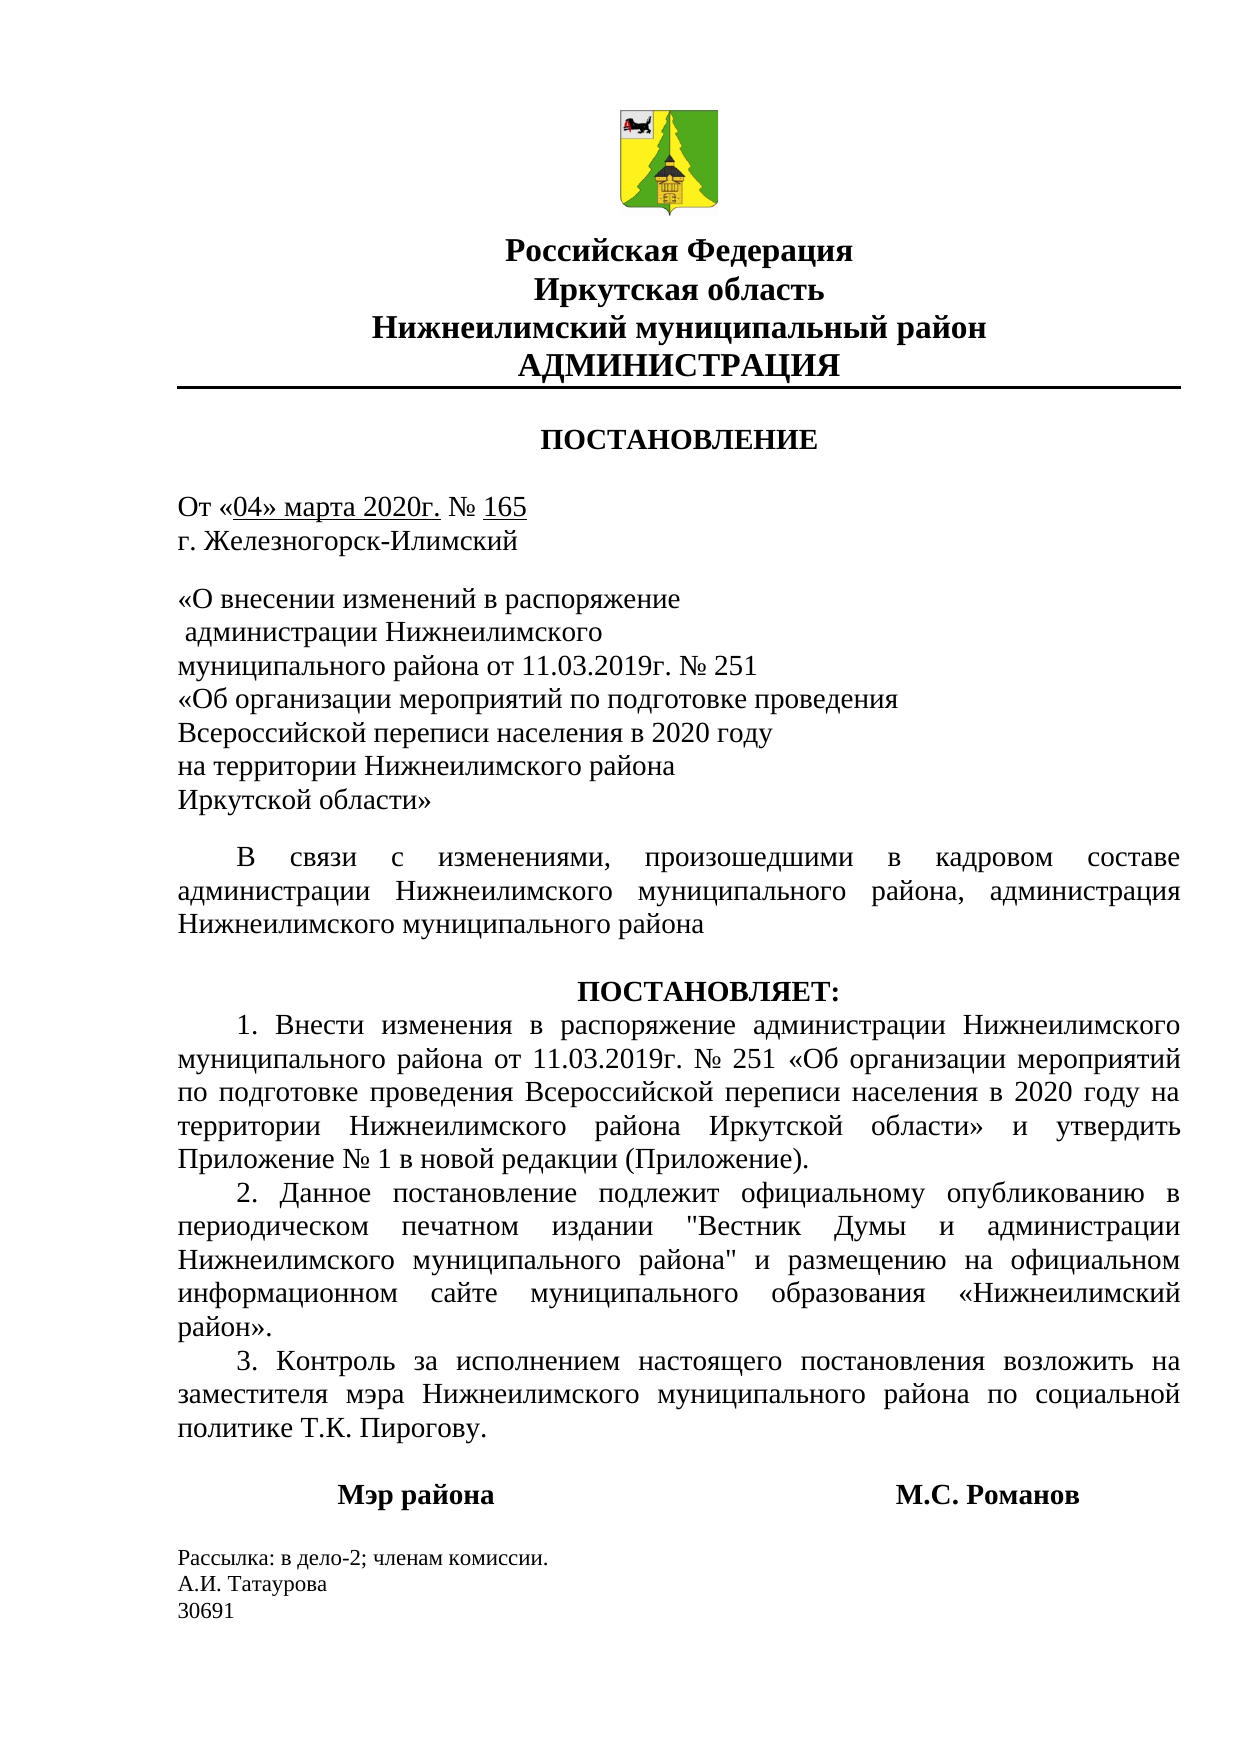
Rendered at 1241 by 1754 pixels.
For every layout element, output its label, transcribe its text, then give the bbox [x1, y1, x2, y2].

text 1. Внести изменения в распоряжение администрации Нижнеилимского муниципального района от 11.03.2019г. № 251 «Об организации мероприятий по подготовке проведения Всероссийской переписи населения в 2020 году на территории Нижнеилимского района Иркутской области» и утвердить Приложение № 1 в новой редакции (Приложение). [177, 1007, 1181, 1175]
text г. Железногорск-Илимский [177, 523, 1181, 557]
text Мэр района М.С. Романов [177, 1477, 1181, 1510]
text Иркутской области» [177, 782, 1181, 816]
text От «04» марта 2020г. № 165 [177, 489, 1181, 523]
text администрации Нижнеилимского [177, 614, 1181, 648]
text ПОСТАНОВЛЯЕТ: [177, 974, 1181, 1007]
text Нижнеилимский муниципальный район [177, 307, 1181, 345]
text муниципального района от 11.03.2019г. № 251 [177, 648, 1181, 681]
text Рассылка: в дело-2; членам комиссии. [177, 1544, 1181, 1570]
picture [620, 110, 719, 216]
text Иркутская область [177, 269, 1181, 307]
text на территории Нижнеилимского района [177, 748, 1181, 782]
text АДМИНИСТРАЦИЯ [177, 345, 1181, 386]
text Российская Федерация [177, 230, 1181, 269]
text 30691 [177, 1597, 1181, 1623]
text Всероссийской переписи населения в 2020 году [177, 715, 1181, 748]
text 2. Данное постановление подлежит официальному опубликованию в периодическом печатном издании "Вестник Думы и администрации Нижнеилимского муниципального района" и размещению на официальном информационном сайте муниципального образования «Нижнеилимский район». [177, 1175, 1181, 1343]
text «Об организации мероприятий по подготовке проведения [177, 681, 1181, 715]
text В связи с изменениями, произошедшими в кадровом составе администрации Нижнеилимского муниципального района, администрация Нижнеилимского муниципального района [177, 839, 1181, 940]
text ПОСТАНОВЛЕНИЕ [177, 422, 1181, 456]
text А.И. Татаурова [177, 1570, 1181, 1597]
text «О внесении изменений в распоряжение [177, 581, 1181, 614]
text 3. Контроль за исполнением настоящего постановления возложить на заместителя мэра Нижнеилимского муниципального района по социальной политике Т.К. Пирогову. [177, 1343, 1181, 1443]
